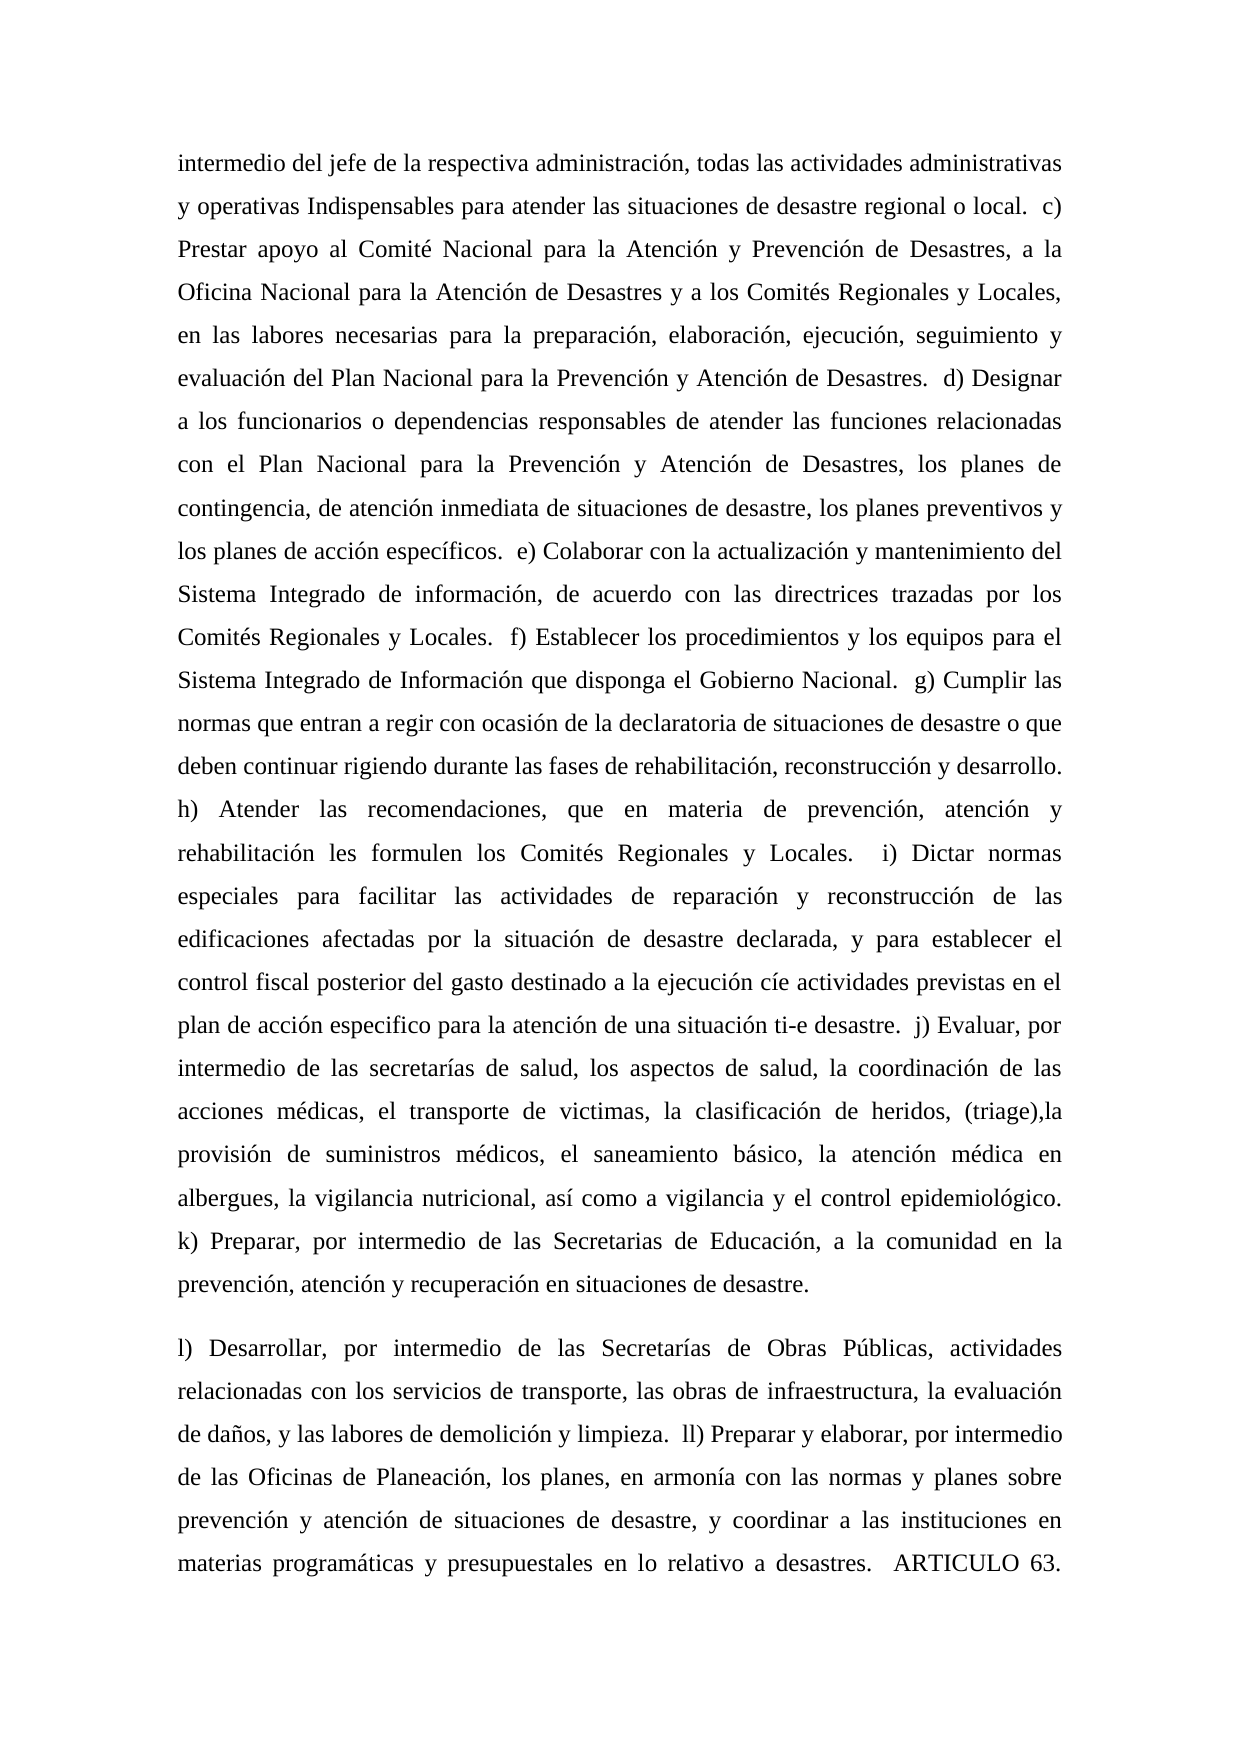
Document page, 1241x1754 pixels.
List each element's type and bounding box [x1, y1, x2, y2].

text [177, 1333, 1063, 1577]
text [177, 148, 1063, 1298]
